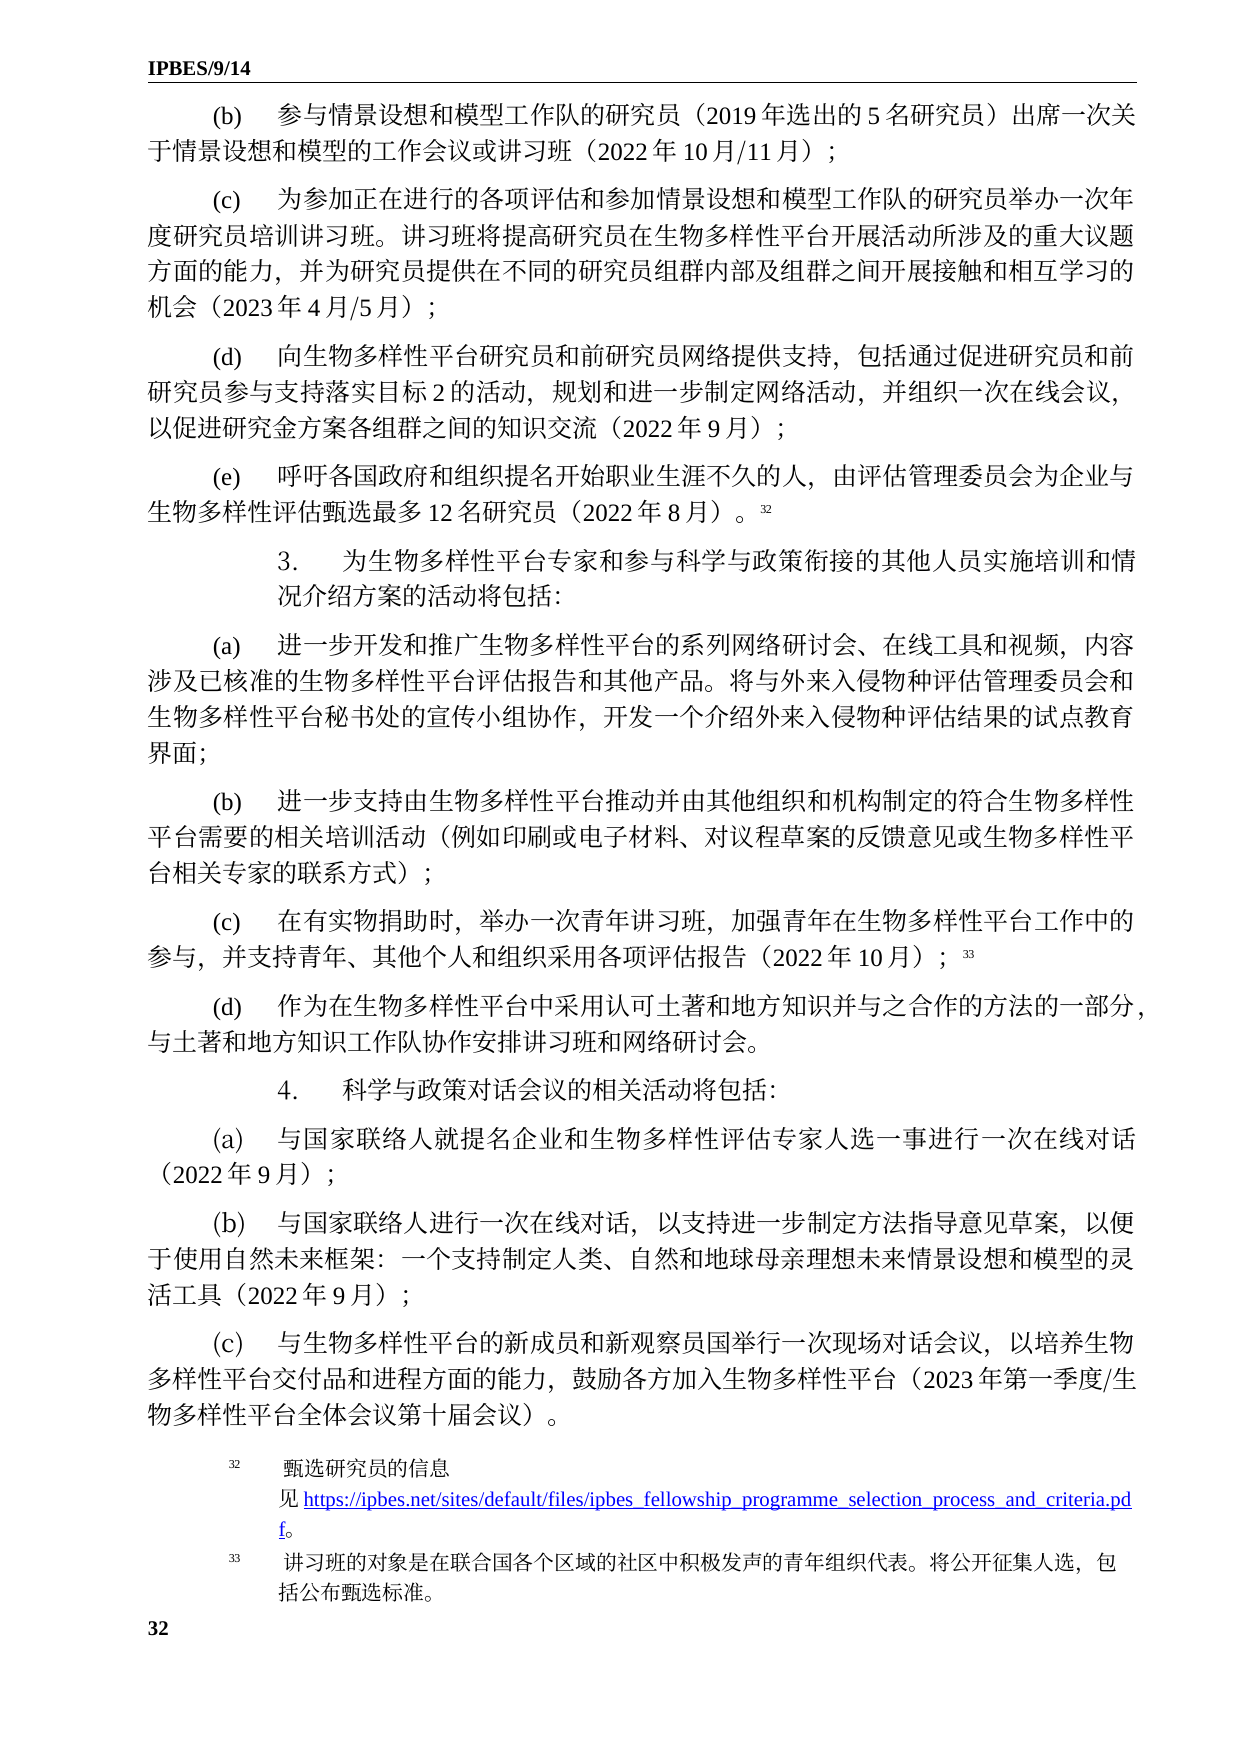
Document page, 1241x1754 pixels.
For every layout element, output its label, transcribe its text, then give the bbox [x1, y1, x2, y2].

list 呼吁各国政府和组织提名开始职业生涯不久的人，由评估管理委员会为企业与生物多样性评估甄选最多12名研究员（2022年8月）。 [148, 457, 1137, 529]
list 为生物多样性平台专家和参与科学与政策衔接的其他人员实施培训和情况介绍方案的活动将包括： [278, 541, 1137, 613]
list 为参加正在进行的各项评估和参加情景设想和模型工作队的研究员举办一次年度研究员培训讲习班。讲习班将提高研究员在生物多样性平台开展活动所涉及的重大议题方面的能力，并为研究员提供在不同的研究员组群内部及组群之间开展接触和相互学习的机会（2023年4月/5月）； [148, 180, 1137, 324]
list 向生物多样性平台研究员和前研究员网络提供支持，包括通过促进研究员和前研究员参与支持落实目标2的活动，规划和进一步制定网络活动，并组织一次在线会议，以促进研究金方案各组群之间的知识交流（2022年9月）； [148, 336, 1137, 444]
list 参与情景设想和模型工作队的研究员（2019年选出的5名研究员）出席一次关于情景设想和模型的工作会议或讲习班（2022年10月/11月）； [148, 96, 1137, 168]
list 进一步开发和推广生物多样性平台的系列网络研讨会、在线工具和视频，内容涉及已核准的生物多样性平台评估报告和其他产品。将与外来入侵物种评估管理委员会和生物多样性平台秘书处的宣传小组协作，开发一个介绍外来入侵物种评估结果的试点教育界面； [148, 626, 1137, 769]
list 与国家联络人进行一次在线对话，以支持进一步制定方法指导意见草案，以便于使用自然未来框架：一个支持制定人类、自然和地球母亲理想未来情景设想和模型的灵活工具（2022年9月）； [148, 1204, 1137, 1311]
list 作为在生物多样性平台中采用认可土著和地方知识并与之合作的方法的一部分，与土著和地方知识工作队协作安排讲习班和网络研讨会。 [148, 986, 1137, 1058]
list 与生物多样性平台的新成员和新观察员国举行一次现场对话会议，以培养生物多样性平台交付品和进程方面的能力，鼓励各方加入生物多样性平台（2023年第一季度/生物多样性平台全体会议第十届会议）。 [148, 1324, 1137, 1432]
list 进一步支持由生物多样性平台推动并由其他组织和机构制定的符合生物多样性平台需要的相关培训活动（例如印刷或电子材料、对议程草案的反馈意见或生物多样性平台相关专家的联系方式）； [148, 782, 1137, 889]
list 在有实物捐助时，举办一次青年讲习班，加强青年在生物多样性平台工作中的参与，并支持青年、其他个人和组织采用各项评估报告（2022年10月）； [148, 902, 1137, 974]
list 科学与政策对话会议的相关活动将包括： [278, 1071, 1137, 1107]
list 与国家联络人就提名企业和生物多样性评估专家人选一事进行一次在线对话（2022年9月）； [148, 1119, 1137, 1191]
